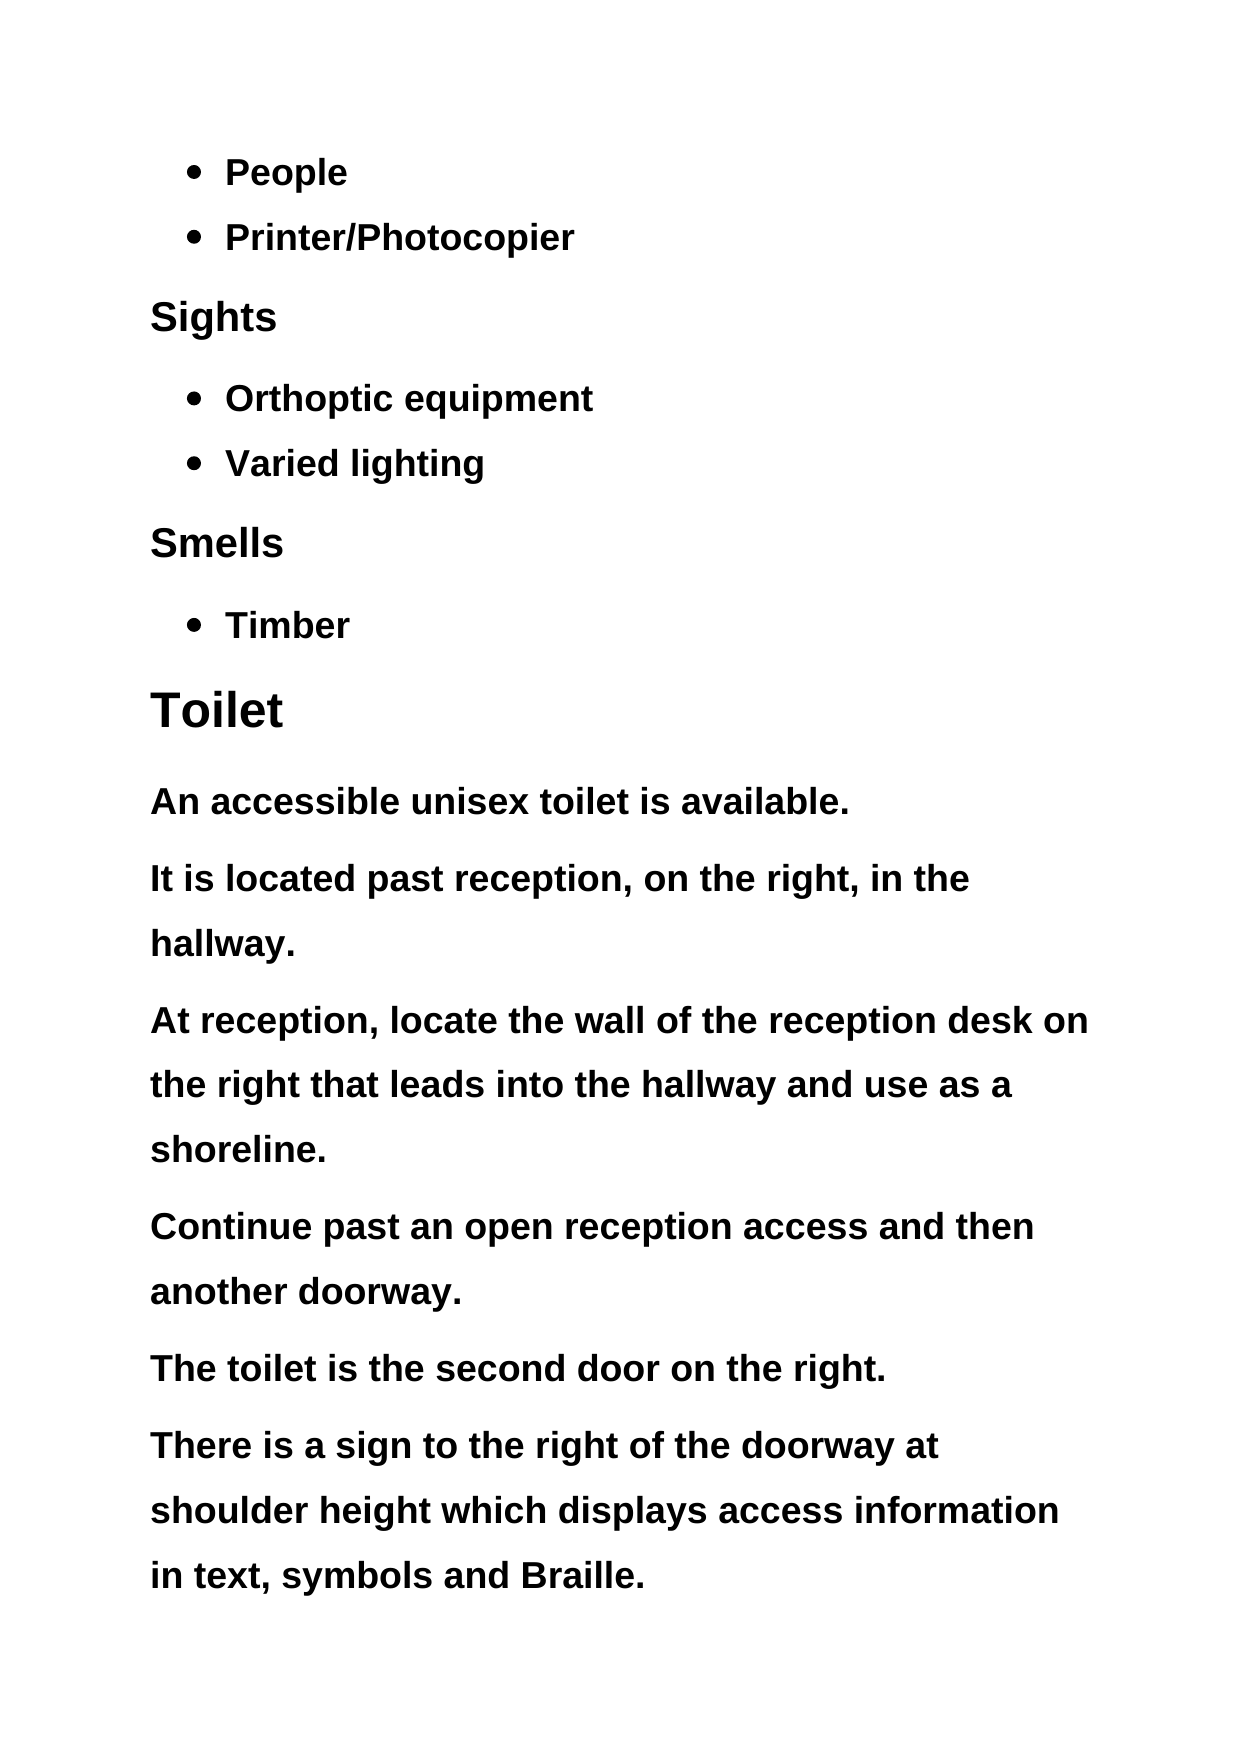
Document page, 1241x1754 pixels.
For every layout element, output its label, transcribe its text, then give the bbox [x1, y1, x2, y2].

list Orthoptic equipment [187, 376, 1090, 420]
list Timber [187, 603, 1090, 646]
text At reception, locate the wall of the reception desk on the right that leads into the hallway and use as a shoreline. [150, 998, 1090, 1171]
text Continue past an open reception access and then another doorway. [150, 1204, 1090, 1312]
list Printer/Photocopier [187, 215, 1090, 258]
subtitle Sights [150, 292, 1090, 340]
text There is a sign to the right of the doorway at shoulder height which displays access information in text, symbols and Braille. [150, 1424, 1090, 1596]
list People [187, 150, 1090, 193]
text An accessible unisex toilet is available. [150, 779, 1090, 822]
list Varied lighting [187, 441, 1090, 484]
subtitle Toilet [150, 680, 1090, 738]
text It is located past reception, on the right, in the hallway. [150, 856, 1090, 964]
subtitle Smells [150, 518, 1090, 566]
text The toilet is the second door on the right. [150, 1346, 1090, 1389]
